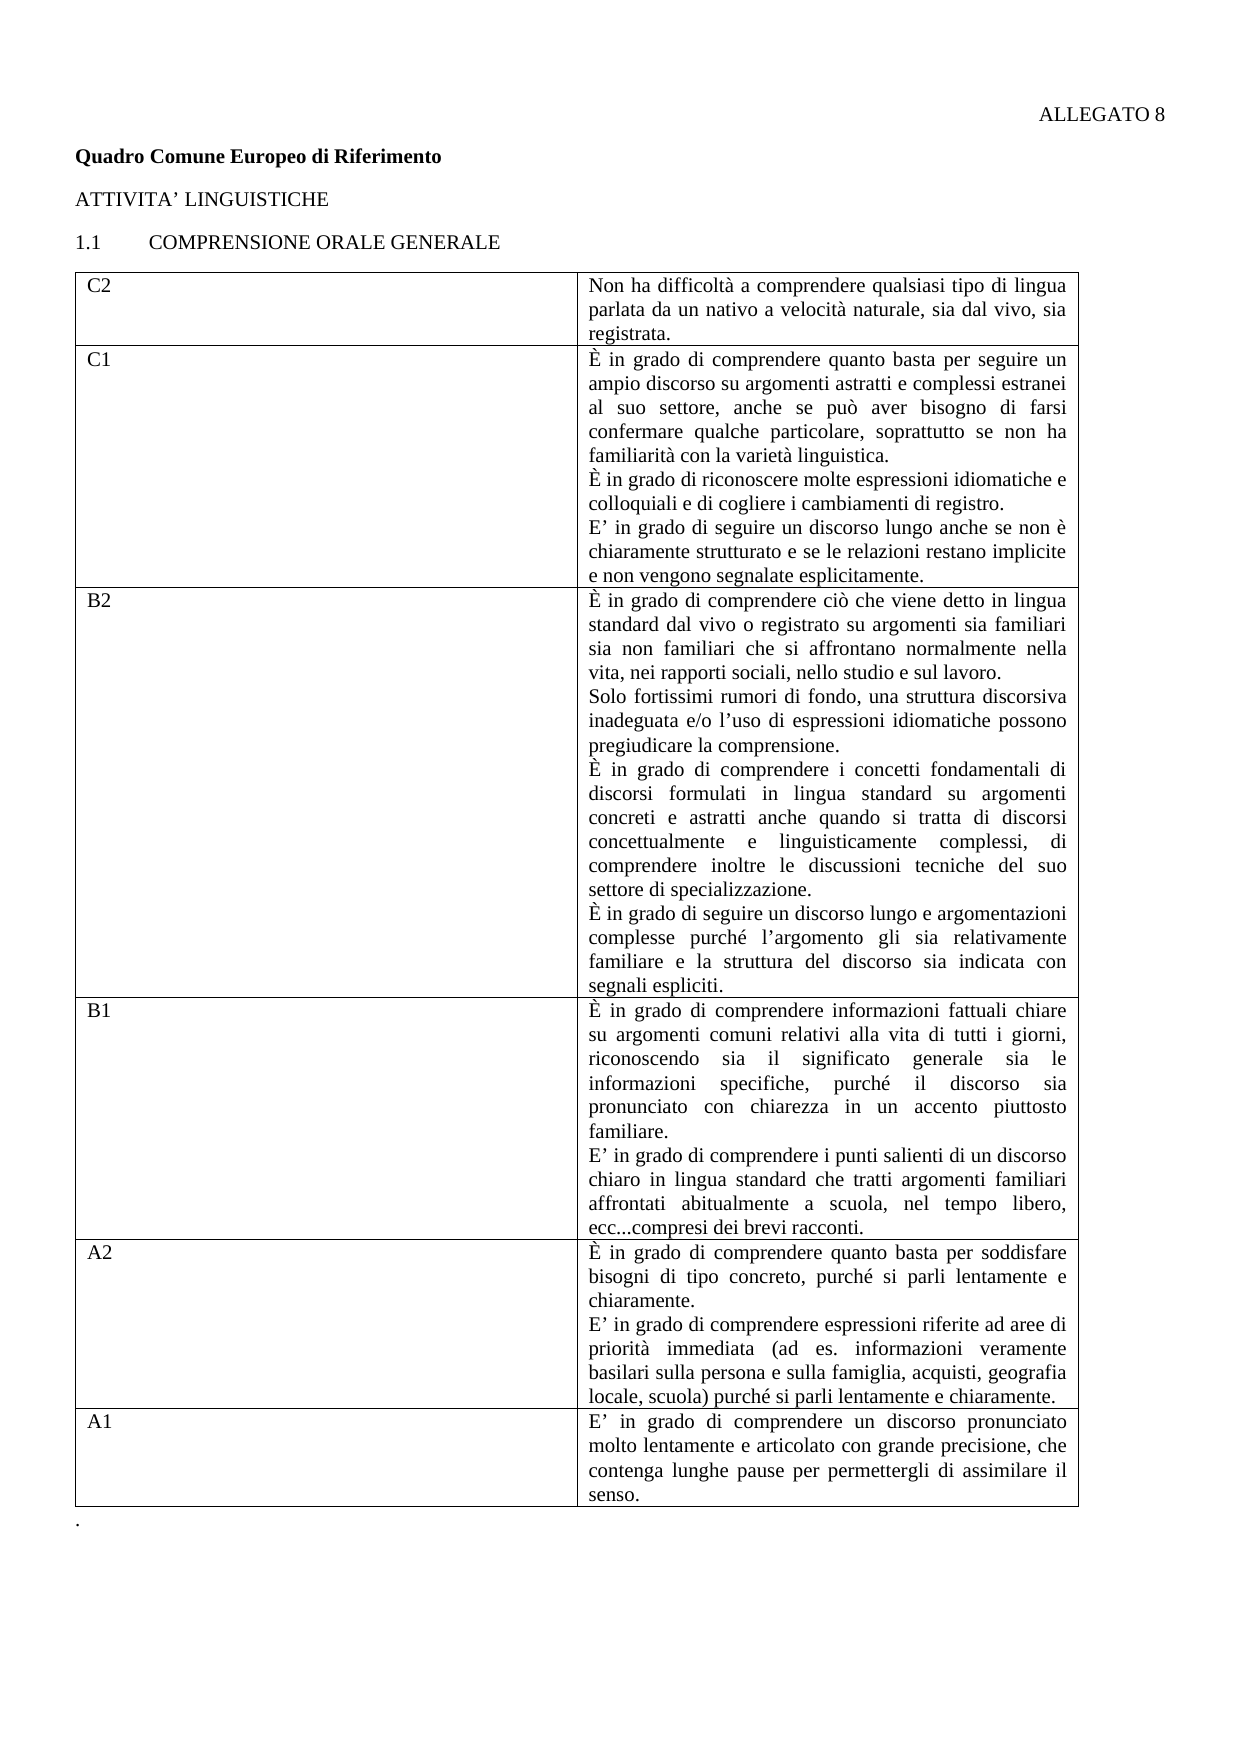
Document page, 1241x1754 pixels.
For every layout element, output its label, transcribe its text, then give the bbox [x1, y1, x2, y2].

table_cell È in grado di comprendere informazioni fattuali chiare su argomenti comuni relativi alla vita di tutti i giorni, riconoscendo sia il significato generale sia le informazioni specifiche, purché il discorso sia pronunciato con chiarezza in un accento piuttosto familiare. E’ in grado di comprendere i punti salienti di un discorso chiaro in lingua standard che tratti argomenti familiari affrontati abitualmente a scuola, nel tempo libero, ecc...compresi dei brevi racconti. [578, 998, 1078, 1239]
text Quadro Comune Europeo di Riferimento [75, 144, 1165, 168]
table_cell È in grado di comprendere quanto basta per seguire un ampio discorso su argomenti astratti e complessi estranei al suo settore, anche se può aver bisogno di farsi confermare qualche particolare, soprattutto se non ha familiarità con la varietà linguistica. È in grado di riconoscere molte espressioni idiomatiche e colloquiali e di cogliere i cambiamenti di registro. E’ in grado di seguire un discorso lungo anche se non è chiaramente strutturato e se le relazioni restano implicite e non vengono segnalate esplicitamente. [578, 346, 1078, 587]
table_header Non ha difficoltà a comprendere qualsiasi tipo di lingua parlata da un nativo a velocità naturale, sia dal vivo, sia registrata. [578, 273, 1078, 345]
text 1.1 COMPRENSIONE ORALE GENERALE [75, 229, 1165, 254]
table_cell A2 [76, 1240, 577, 1408]
table_cell E’ in grado di comprendere un discorso pronunciato molto lentamente e articolato con grande precisione, che contenga lunghe pause per permettergli di assimilare il senso. [578, 1409, 1078, 1506]
text ALLEGATO 8 [75, 102, 1165, 126]
table_cell B2 [76, 588, 577, 997]
text . [75, 1507, 1165, 1531]
table_cell È in grado di comprendere ciò che viene detto in lingua standard dal vivo o registrato su argomenti sia familiari sia non familiari che si affrontano normalmente nella vita, nei rapporti sociali, nello studio e sul lavoro. Solo fortissimi rumori di fondo, una struttura discorsiva inadeguata e/o l’uso di espressioni idiomatiche possono pregiudicare la comprensione. È in grado di comprendere i concetti fondamentali di discorsi formulati in lingua standard su argomenti concreti e astratti anche quando si tratta di discorsi concettualmente e linguisticamente complessi, di comprendere inoltre le discussioni tecniche del suo settore di specializzazione. È in grado di seguire un discorso lungo e argomentazioni complesse purché l’argomento gli sia relativamente familiare e la struttura del discorso sia indicata con segnali espliciti. [578, 588, 1078, 997]
table_cell A1 [76, 1409, 577, 1506]
table_cell C1 [76, 346, 577, 587]
table_header C2 [76, 273, 577, 345]
table_cell B1 [76, 998, 577, 1239]
text ATTIVITA’ LINGUISTICHE [75, 187, 1165, 211]
table_cell È in grado di comprendere quanto basta per soddisfare bisogni di tipo concreto, purché si parli lentamente e chiaramente. E’ in grado di comprendere espressioni riferite ad aree di priorità immediata (ad es. informazioni veramente basilari sulla persona e sulla famiglia, acquisti, geografia locale, scuola) purché si parli lentamente e chiaramente. [578, 1240, 1078, 1408]
